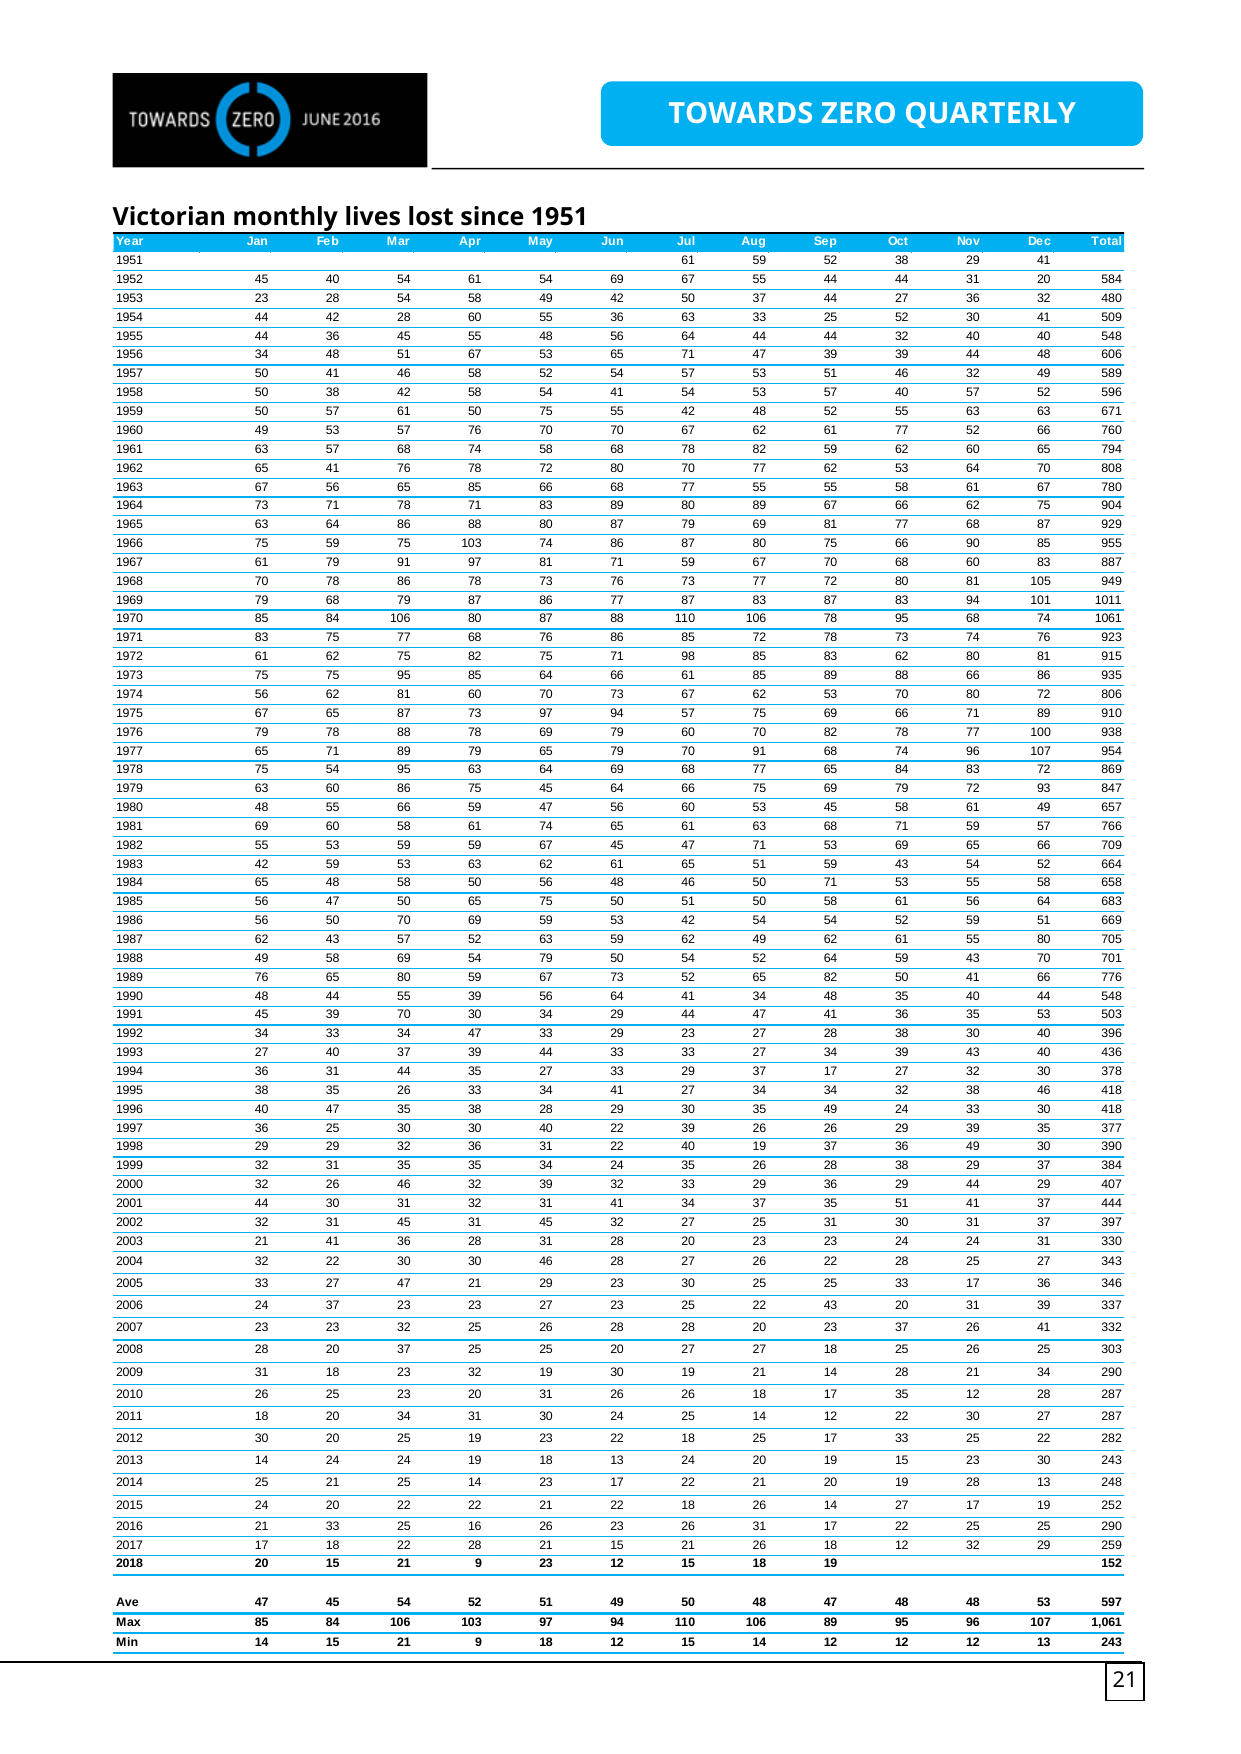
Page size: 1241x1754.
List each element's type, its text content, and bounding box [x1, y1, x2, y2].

picture [112, 73, 429, 169]
subtitle Victorian monthly lives lost since 1951 [112, 198, 1144, 232]
